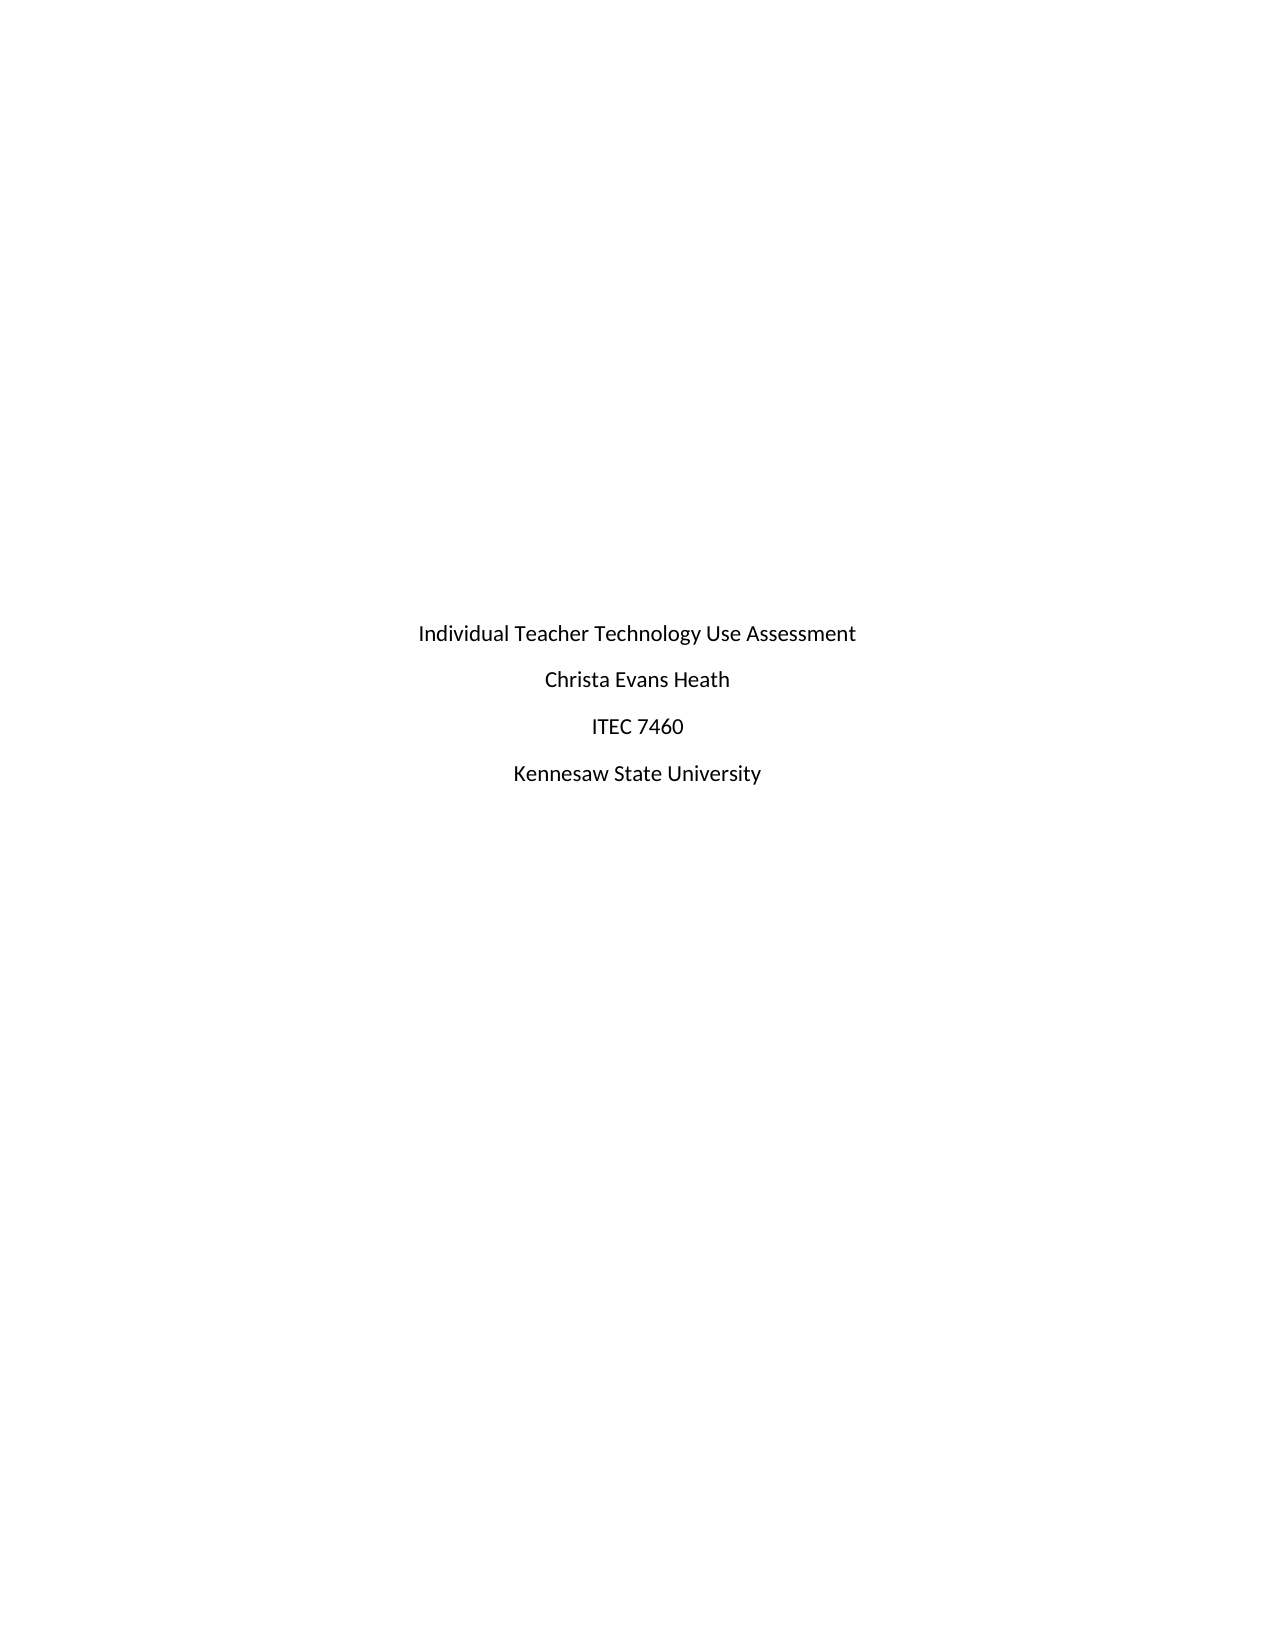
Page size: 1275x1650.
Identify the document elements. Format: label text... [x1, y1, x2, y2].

text Individual Teacher Technology Use Assessment [150, 619, 1125, 647]
text Christa Evans Heath [150, 666, 1125, 694]
text ITEC 7460 [150, 712, 1125, 741]
text Kennesaw State University [150, 759, 1125, 787]
